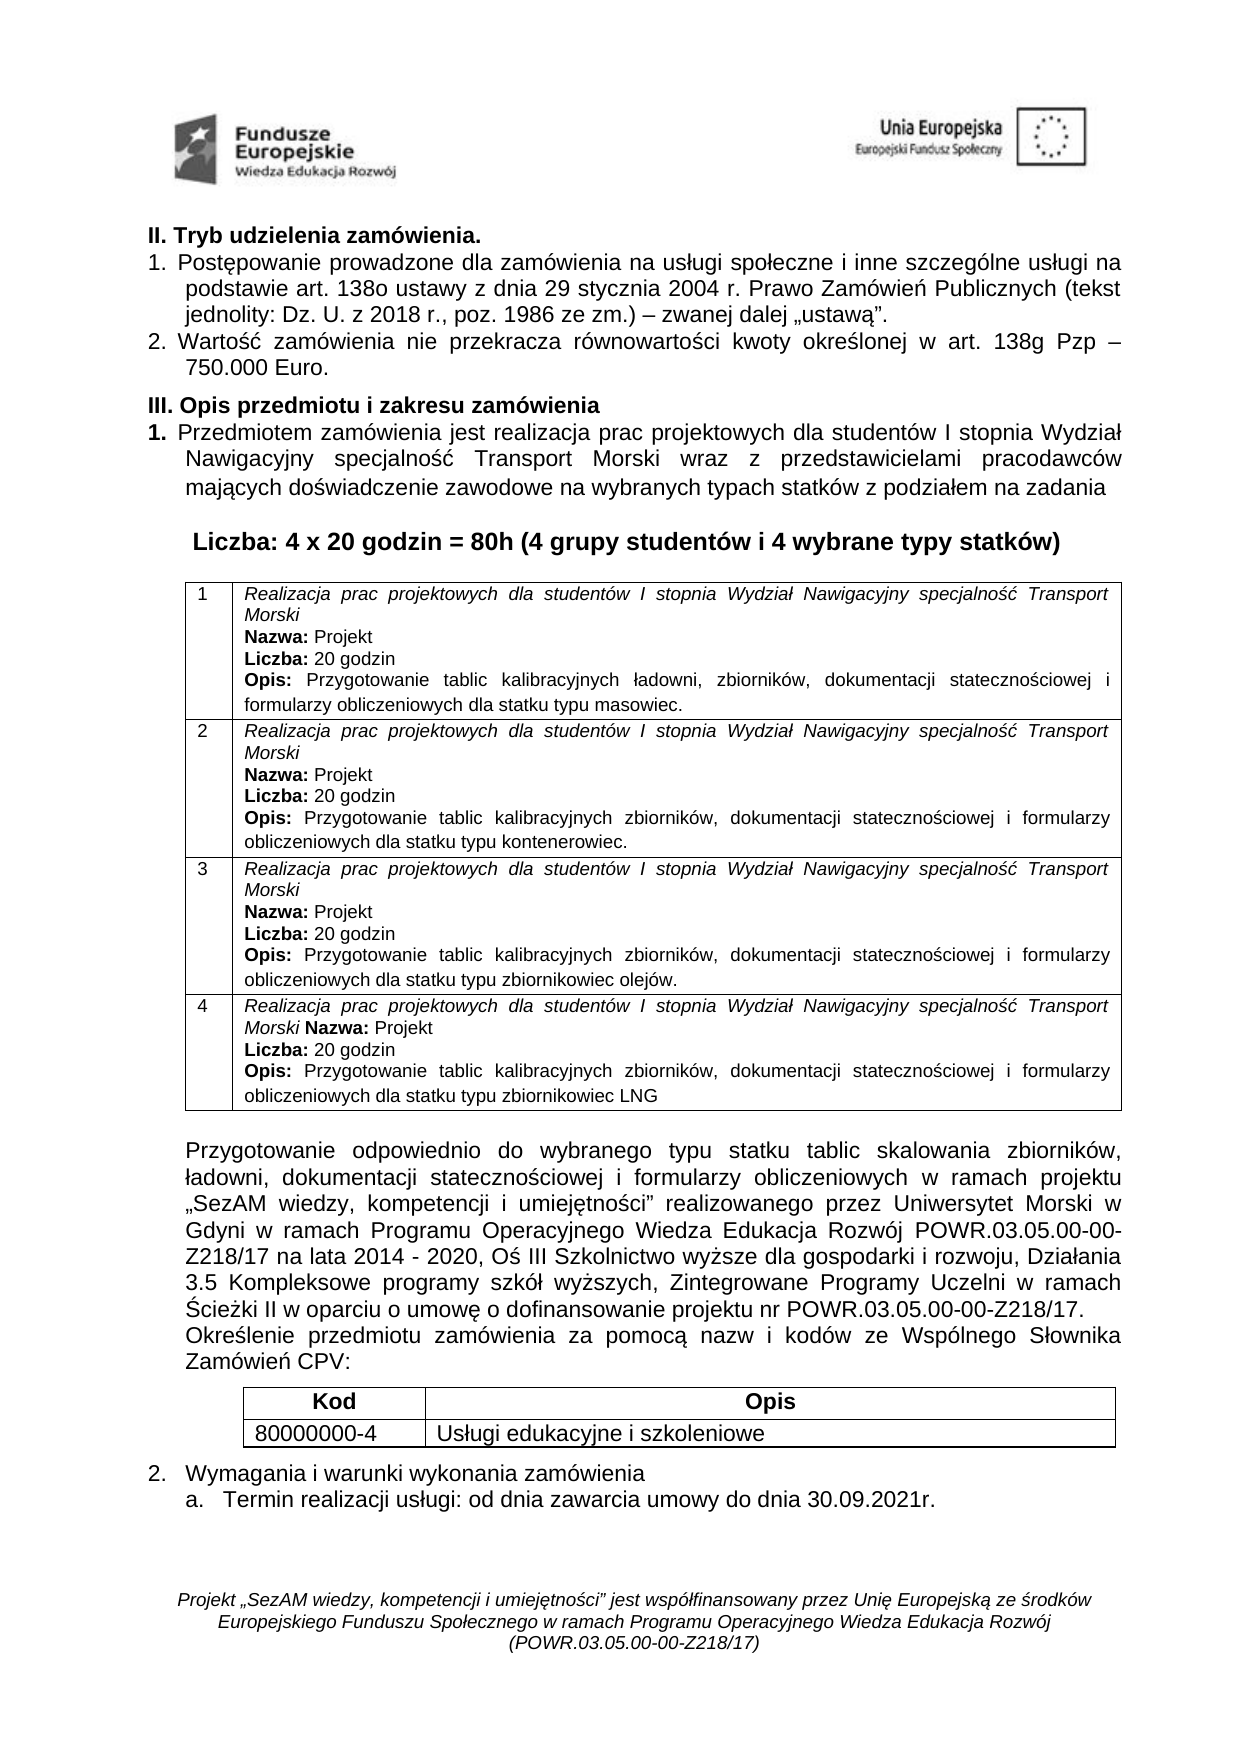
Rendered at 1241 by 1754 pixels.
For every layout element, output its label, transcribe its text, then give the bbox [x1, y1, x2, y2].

table_cell 4 [186, 995, 232, 1110]
list Wymagania i warunki wykonania zamówienia [148, 1459, 1122, 1486]
table_cell 2 [186, 720, 232, 857]
list Wartość zamówienia nie przekracza równowartości kwoty określonej w art. 138g Pzp – 750.000 Euro. [148, 328, 1122, 380]
text II. Tryb udzielenia zamówienia. [148, 222, 1122, 249]
list Postępowanie prowadzone dla zamówienia na usługi społeczne i inne szczególne usługi na podstawie art. 138o ustawy z dnia 29 stycznia 2004 r. Prawo Zamówień Publicznych (tekst jednolity: Dz. U. z 2018 r., poz. 1986 ze zm.) – zwanej dalej „ustawą”. [148, 249, 1122, 328]
list Określenie przedmiotu zamówienia za pomocą nazw i kodów ze Wspólnego Słownika Zamówień CPV: [185, 1322, 1122, 1375]
list Termin realizacji usługi: od dnia zawarcia umowy do dnia 30.09.2021r. [185, 1486, 1122, 1512]
table_header Realizacja prac projektowych dla studentów I stopnia Wydział Nawigacyjny specjalność Transport Morski Nazwa: Projekt Liczba: 20 godzin Opis: Przygotowanie tablic kalibracyjnych ładowni, zbiorników, dokumentacji statecznościowej i formularzy obliczeniowych dla statku typu masowiec. [233, 583, 1121, 719]
table_cell Realizacja prac projektowych dla studentów I stopnia Wydział Nawigacyjny specjalność Transport Morski Nazwa: Projekt Liczba: 20 godzin Opis: Przygotowanie tablic kalibracyjnych zbiorników, dokumentacji statecznościowej i formularzy obliczeniowych dla statku typu zbiornikowiec olejów. [233, 858, 1121, 994]
text III. Opis przedmiotu i zakresu zamówienia [148, 392, 1122, 419]
table_header Opis [426, 1388, 1115, 1419]
picture [147, 73, 1103, 223]
list Przygotowanie odpowiednio do wybranego typu statku tablic skalowania zbiorników, ładowni, dokumentacji statecznościowej i formularzy obliczeniowych w ramach projektu „SezAM wiedzy, kompetencji i umiejętności” realizowanego przez Uniwersytet Morski w Gdyni w ramach Programu Operacyjnego Wiedza Edukacja Rozwój POWR.03.05.00-00-Z218/17 na lata 2014 - 2020, Oś III Szkolnictwo wyższe dla gospodarki i rozwoju, Działania 3.5 Kompleksowe programy szkół wyższych, Zintegrowane Programy Uczelni w ramach Ścieżki II w oparciu o umowę o dofinansowanie projektu nr POWR.03.05.00-00-Z218/17. [185, 1137, 1122, 1322]
table_cell Realizacja prac projektowych dla studentów I stopnia Wydział Nawigacyjny specjalność Transport Morski Nazwa: Projekt Liczba: 20 godzin Opis: Przygotowanie tablic kalibracyjnych zbiorników, dokumentacji statecznościowej i formularzy obliczeniowych dla statku typu kontenerowiec. [233, 720, 1121, 857]
list Liczba: 4 x 20 godzin = 80h (4 grupy studentów i 4 wybrane typy statków) [185, 527, 1122, 555]
table_header Kod [244, 1388, 425, 1419]
table_header 1 [186, 583, 232, 719]
table_cell 80000000-4 [244, 1420, 425, 1446]
table_cell Realizacja prac projektowych dla studentów I stopnia Wydział Nawigacyjny specjalność Transport Morski Nazwa: Projekt Liczba: 20 godzin Opis: Przygotowanie tablic kalibracyjnych zbiorników, dokumentacji statecznościowej i formularzy obliczeniowych dla statku typu zbiornikowiec LNG [233, 995, 1121, 1110]
table_cell 3 [186, 858, 232, 994]
table_cell Usługi edukacyjne i szkoleniowe [426, 1420, 1115, 1446]
list Przedmiotem zamówienia jest realizacja prac projektowych dla studentów I stopnia Wydział Nawigacyjny specjalność Transport Morski wraz z przedstawicielami pracodawców mających doświadczenie zawodowe na wybranych typach statków z podziałem na zadania [148, 419, 1122, 500]
